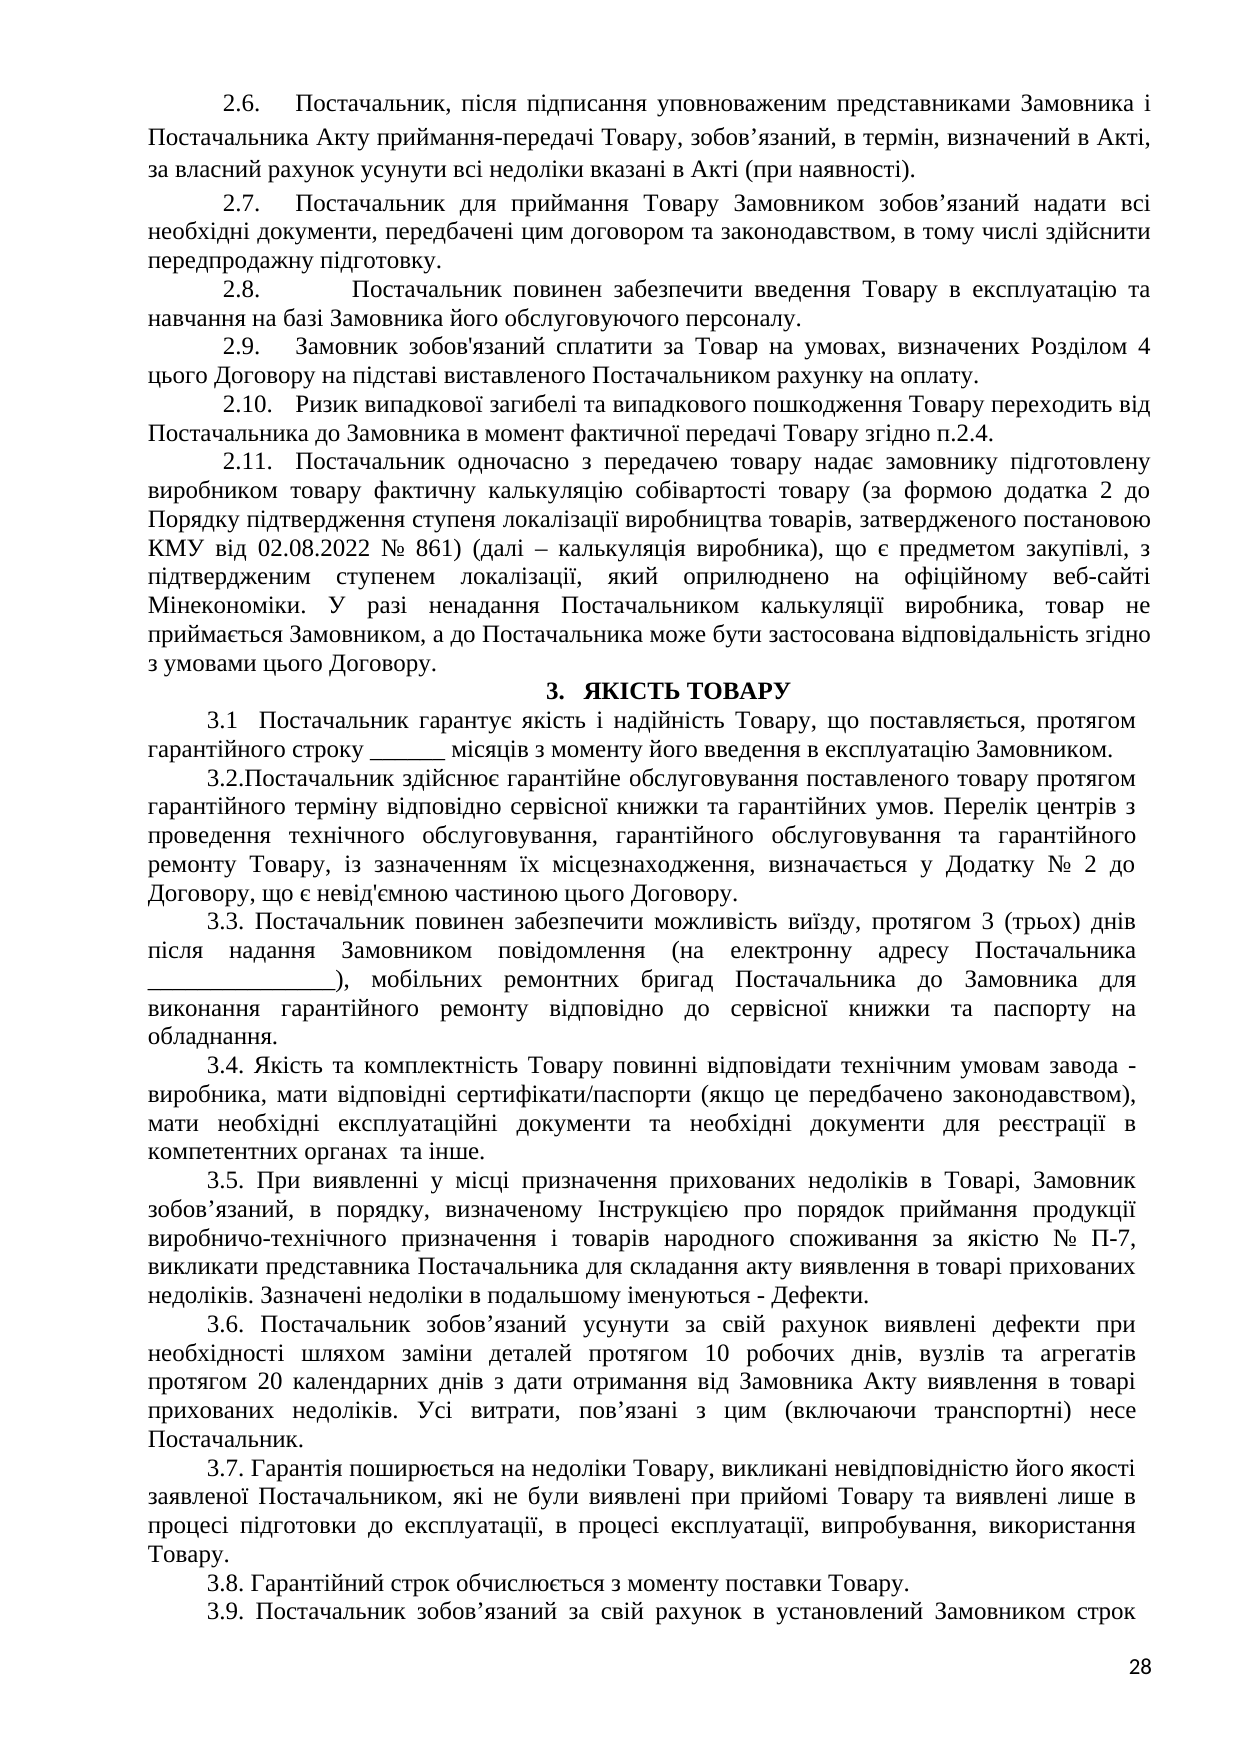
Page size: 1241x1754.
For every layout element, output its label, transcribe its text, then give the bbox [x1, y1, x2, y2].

list Постачальник для приймання Товару Замовником зобов’язаний надати всі необхідні документи, передбачені цим договором та законодавством, в тому числі здійснити передпродажну підготовку. [148, 188, 1152, 274]
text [148, 1596, 1137, 1625]
list Ризик випадкової загибелі та випадкового пошкодження Товару переходить від Постачальника до Замовника в момент фактичної передачі Товару згідно п.2.4. [148, 389, 1152, 446]
text 3.1 Постачальник гарантує якість і надійність Товару, що поставляється, протягом гарантійного строку ______ місяців з моменту його введення в експлуатацію Замовником. [148, 705, 1137, 763]
list Замовник зобов'язаний сплатити за Товар на умовах, визначених Розділом 4 цього Договору на підставі виставленого Постачальником рахунку на оплату. [148, 331, 1152, 389]
text 3.3. Постачальник повинен забезпечити можливість виїзду, протягом 3 (трьох) днів після надання Замовником повідомлення (на електронну адресу Постачальника _______________), мобільних ремонтних бригад Постачальника до Замовника для виконання гарантійного ремонту відповідно до сервісної книжки та паспорту на обладнання. [148, 906, 1137, 1050]
text 3.2.Постачальник здійснює гарантійне обслуговування поставленого товару протягом гарантійного терміну відповідно сервісної книжки та гарантійних умов. Перелік центрів з проведення технічного обслуговування, гарантійного обслуговування та гарантійного ремонту Товару, із зазначенням їх місцезнаходження, визначається у Додатку № 2 до Договору, що є невід'ємною частиною цього Договору. [148, 763, 1137, 906]
text 3.8. Гарантійний строк обчислюється з моменту поставки Товару. [148, 1568, 1137, 1596]
text 3.6. Постачальник зобов’язаний усунути за свій рахунок виявлені дефекти при необхідності шляхом заміни деталей протягом 10 робочих днів, вузлів та агрегатів протягом 20 календарних днів з дати отримання від Замовника Акту виявлення в товарі прихованих недоліків. Усі витрати, пов’язані з цим (включаючи транспортні) несе Постачальник. [148, 1309, 1137, 1453]
list Постачальник одночасно з передачею товару надає замовнику підготовлену виробником товару фактичну калькуляцію собівартості товару (за формою додатка 2 до Порядку підтвердження ступеня локалізації виробництва товарів, затвердженого постановою КМУ від 02.08.2022 № 861) (далі – калькуляція виробника), що є предметом закупівлі, з підтвердженим ступенем локалізації, який оприлюднено на офіційному веб-сайті Мінекономіки. У разі ненадання Постачальником калькуляції виробника, товар не приймається Замовником, а до Постачальника може бути застосована відповідальність згідно з умовами цього Договору. [148, 446, 1152, 676]
text 3.4. Якість та комплектність Товару повинні відповідати технічним умовам завода - виробника, мати відповідні сертифікати/паспорти (якщо це передбачено законодавством), мати необхідні експлуатаційні документи та необхідні документи для реєстрації в компетентних органах та інше. [148, 1050, 1137, 1165]
list Постачальник повинен забезпечити введення Товару в експлуатацію та навчання на базі Замовника його обслуговуючого персоналу. [148, 274, 1152, 331]
list ЯКІСТЬ ТОВАРУ [185, 676, 1152, 705]
text 3.5. При виявленні у місці призначення прихованих недоліків в Товарі, Замовник зобов’язаний, в порядку, визначеному Інструкцією про порядок приймання продукції виробничо-технічного призначення і товарів народного споживання за якістю № П-7, викликати представника Постачальника для складання акту виявлення в товарі прихованих недоліків. Зазначені недоліки в подальшому іменуються - Дефекти. [148, 1165, 1137, 1309]
list Постачальник, після підписання уповноваженим представниками Замовника і Постачальника Акту приймання-передачі Товару, зобов’язаний, в термін, визначений в Акті, за власний рахунок усунути всі недоліки вказані в Акті (при наявності). [148, 88, 1152, 183]
text 3.7. Гарантія поширюється на недоліки Товару, викликані невідповідністю його якості заявленої Постачальником, які не були виявлені при прийомі Товару та виявлені лише в процесі підготовки до експлуатації, в процесі експлуатації, випробування, використання Товару. [148, 1453, 1137, 1568]
